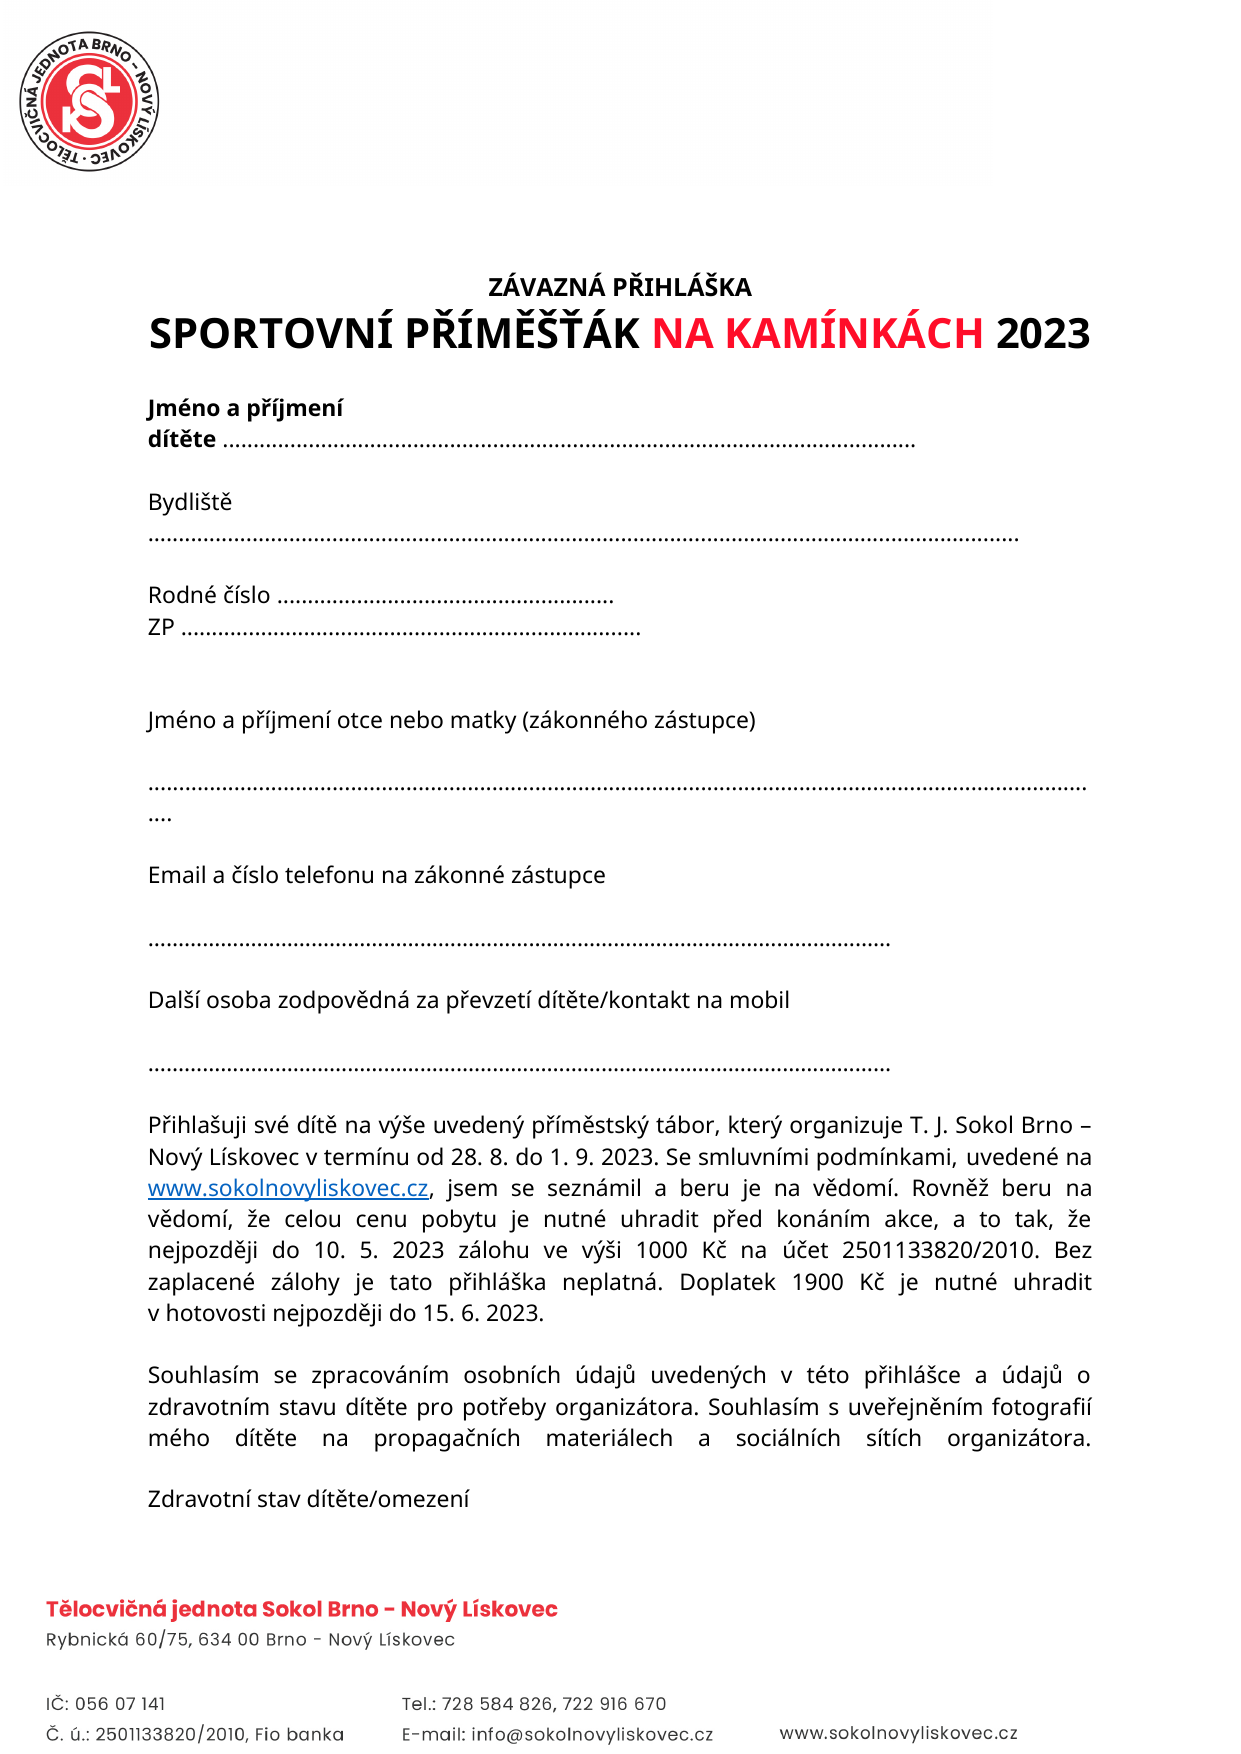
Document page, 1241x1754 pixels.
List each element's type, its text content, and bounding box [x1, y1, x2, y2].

text Zdravotní stav dítěte/omezení [148, 1483, 1092, 1515]
picture [3, 0, 992, 186]
text Jméno a příjmení otce nebo matky (zákonného zástupce) [148, 704, 1092, 735]
text Souhlasím se zpracováním osobních údajů uvedených v této přihlášce a údajů o zdravotním stavu dítěte pro potřeby organizátora. Souhlasím s uveřejněním fotografií mého dítěte na propagačních materiálech a sociálních sítích organizátora. [148, 1359, 1092, 1483]
text SPORTOVNÍ PŘÍMĚŠŤÁK NA KAMÍNKÁCH 2023 [148, 304, 1092, 361]
text Přihlašuji své dítě na výše uvedený příměstský tábor, který organizuje T. J. Sokol Brno – Nový Lískovec v termínu od 28. 8. do 1. 9. 2023. Se smluvními podmínkami, uvedené na www.sokolnovyliskovec.cz, jsem se seznámil a beru je na vědomí. Rovněž beru na vědomí, že celou cenu pobytu je nutné uhradit před konáním akce, a to tak, že nejpozději do 10. 5. 2023 zálohu ve výši 1000 Kč na účet 2501133820/2010. Bez zaplacené zálohy je tato přihláška neplatná. Doplatek 1900 Kč je nutné uhradit v hotovosti nejpozději do 15. 6. 2023. [148, 1078, 1092, 1328]
text Email a číslo telefonu na zákonné zástupce [148, 859, 1092, 890]
text …………………………………………………………………………………………………………… [148, 1047, 1092, 1078]
text ……………………………………………………………..…………………………………….……… [148, 922, 1092, 953]
text Další osoba zodpovědná za převzetí dítěte/kontakt na mobil [148, 984, 1092, 1015]
picture [24, 1575, 1216, 1752]
text Bydliště …........................................................................................................................................... Rodné číslo ....................................................... ZP ........................................................................... [148, 486, 1092, 704]
text ............................................................................................................................................................. [148, 766, 1092, 859]
text ZÁVAZNÁ PŘIHLÁŠKA [148, 270, 1092, 304]
text Jméno a příjmení dítěte ................................................................................................................. [148, 361, 1092, 454]
